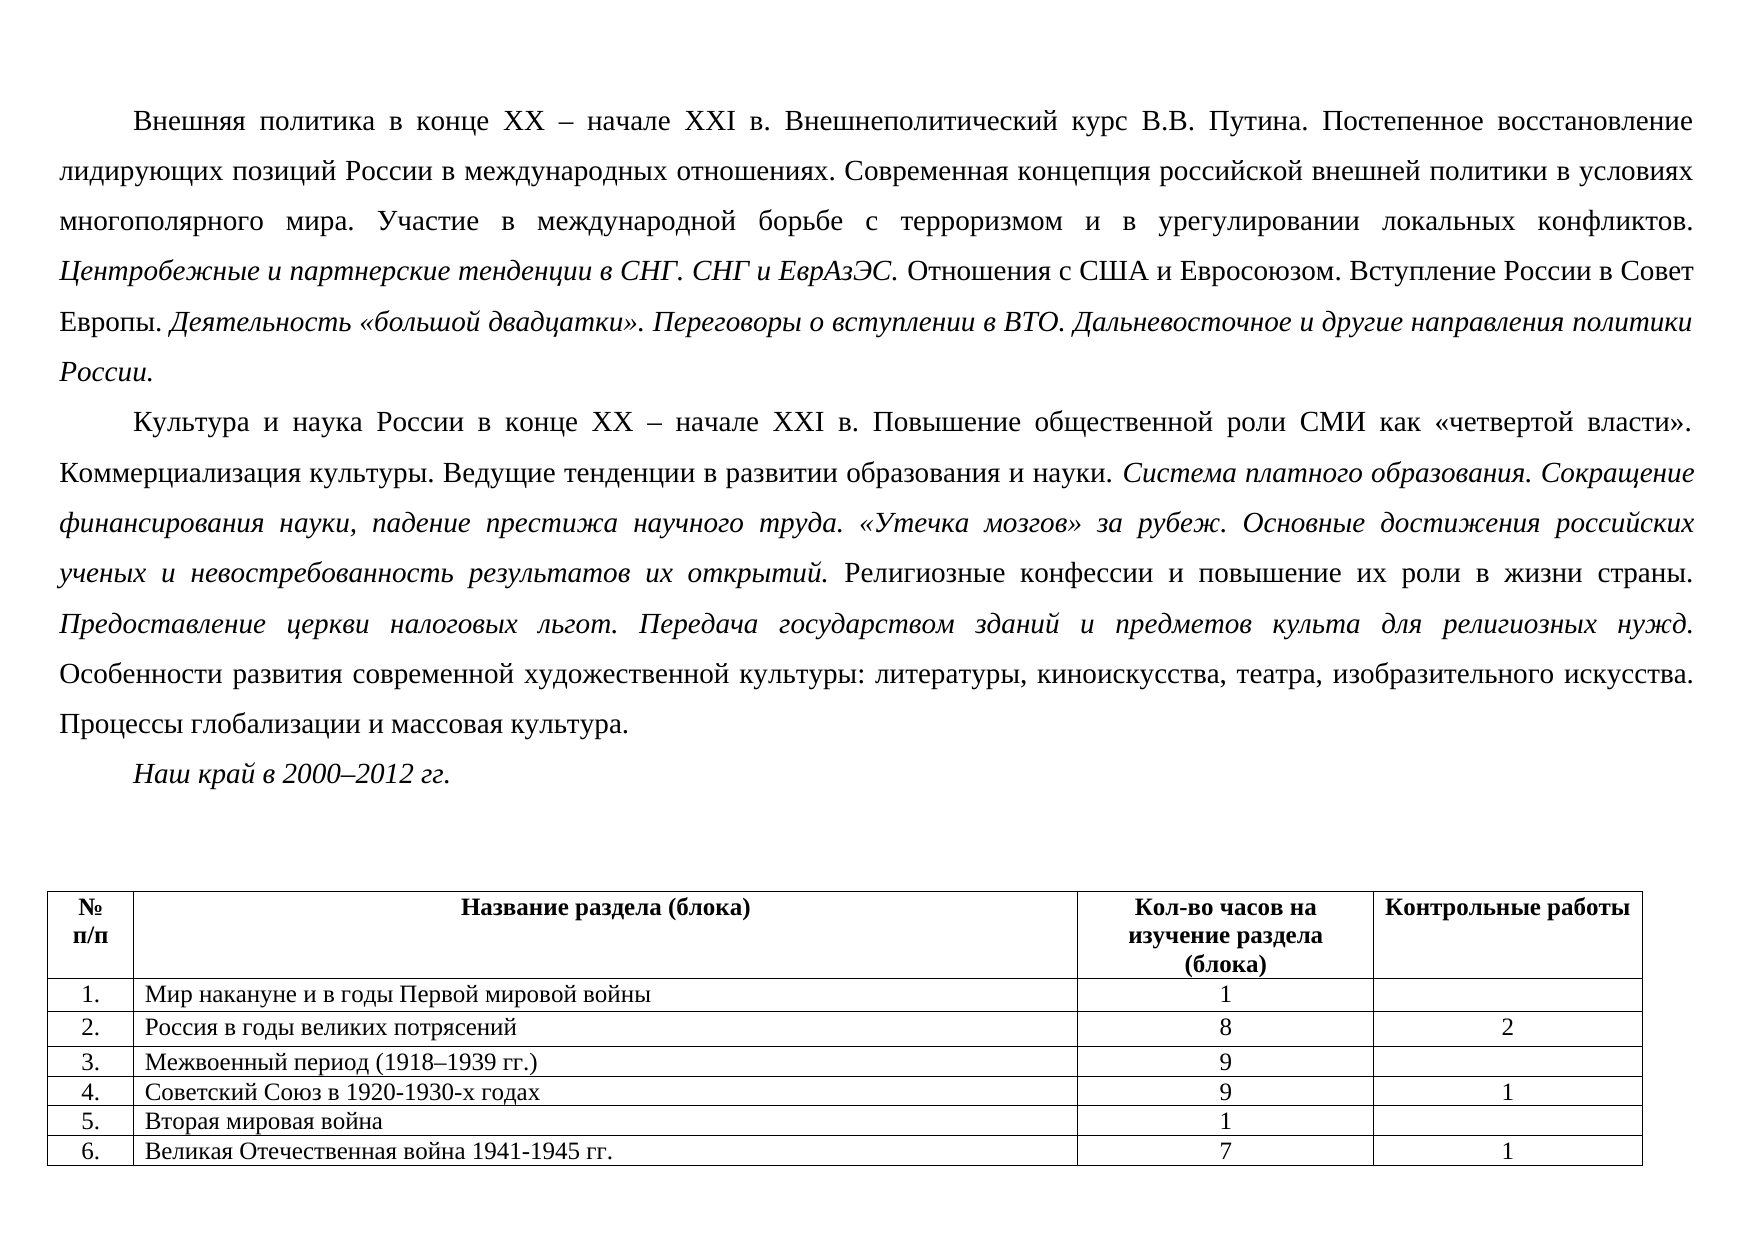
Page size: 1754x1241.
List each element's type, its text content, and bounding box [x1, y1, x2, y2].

table_cell 2 [1374, 1012, 1642, 1046]
table_cell 7 [1078, 1136, 1373, 1165]
table_cell 5. [48, 1106, 133, 1135]
table_cell 9 [1078, 1047, 1373, 1076]
table_cell [1374, 1106, 1642, 1135]
table_cell [1374, 979, 1642, 1011]
table_cell 9 [1078, 1077, 1373, 1105]
table_cell 8 [1078, 1012, 1373, 1046]
table_cell 4. [48, 1077, 133, 1105]
table_cell Великая Отечественная война 1941-1945 гг. [134, 1136, 1077, 1165]
table_cell [1374, 1047, 1642, 1076]
table_cell 1 [1078, 1106, 1373, 1135]
text Культура и наука России в конце XX – начале XXI в. Повышение общественной роли СМИ как «четвертой власти». Коммерциализация культуры. Ведущие тенденции в развитии образования и науки. Система платного образования. Сокращение финансирования науки, падение престижа научного труда. «Утечка мозгов» за рубеж. Основные достижения российских ученых и невостребованность результатов их открытий. Религиозные конфессии и повышение их роли в жизни страны. Предоставление церкви налоговых льгот. Передача государством зданий и предметов культа для религиозных нужд. Особенности развития современной художественной культуры: литературы, киноискусства, театра, изобразительного искусства. Процессы глобализации и массовая культура. [59, 404, 1695, 740]
table_cell 2. [48, 1012, 133, 1046]
table_cell 3. [48, 1047, 133, 1076]
text Внешняя политика в конце XX – начале XXI в. Внешнеполитический курс В.В. Путина. Постепенное восстановление лидирующих позиций России в международных отношениях. Современная концепция российской внешней политики в условиях многополярного мира. Участие в международной борьбе с терроризмом и в урегулировании локальных конфликтов. Центробежные и партнерские тенденции в СНГ. СНГ и ЕврАзЭС. Отношения с США и Евросоюзом. Вступление России в Совет Европы. Деятельность «большой двадцатки». Переговоры о вступлении в ВТО. Дальневосточное и другие направления политики России. [59, 103, 1695, 388]
table_cell Россия в годы великих потрясений [134, 1012, 1077, 1046]
table_header Кол-во часов на изучение раздела (блока) [1078, 892, 1373, 978]
table_header Контрольные работы [1374, 892, 1642, 978]
text Наш край в 2000–2012 гг. [59, 757, 1695, 790]
table_cell 6. [48, 1136, 133, 1165]
table_cell Советский Союз в 1920-1930-х годах [134, 1077, 1077, 1105]
table_cell Мир накануне и в годы Первой мировой войны [134, 979, 1077, 1011]
table_cell 1 [1374, 1136, 1642, 1165]
table_cell 1 [1374, 1077, 1642, 1105]
table_cell 1 [1078, 979, 1373, 1011]
table_cell Межвоенный период (1918–1939 гг.) [134, 1047, 1077, 1076]
table_header № п/п [48, 892, 133, 978]
table_cell 1. [48, 979, 133, 1011]
table_header Название раздела (блока) [134, 892, 1077, 978]
table_cell Вторая мировая война [134, 1106, 1077, 1135]
